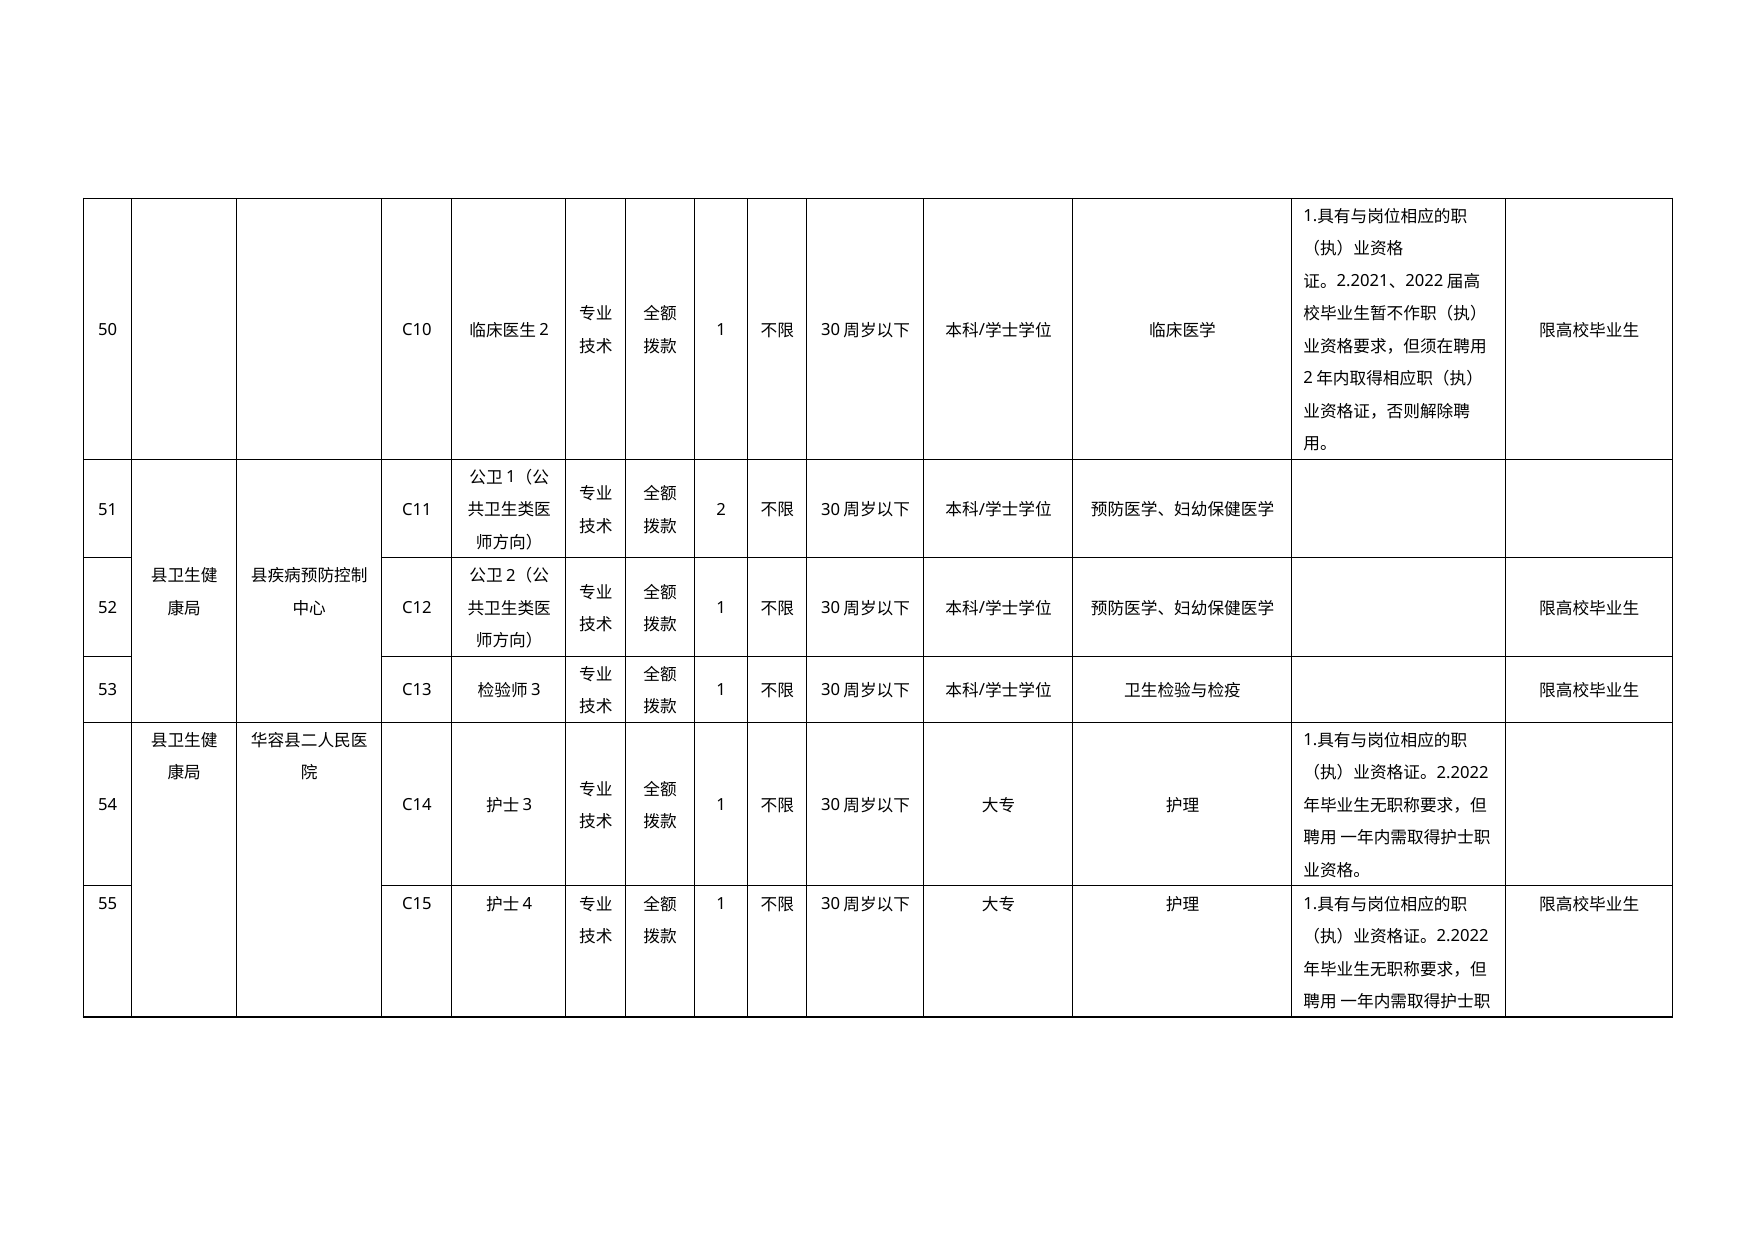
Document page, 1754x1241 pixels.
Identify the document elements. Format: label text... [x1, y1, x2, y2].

table_cell 53 [84, 657, 131, 722]
table_cell 不限 [748, 460, 806, 557]
table_cell 本科/学士学位 [924, 199, 1072, 459]
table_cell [1292, 886, 1505, 1016]
table_cell 1 [695, 199, 747, 459]
table_cell 全额拨款 [626, 199, 694, 459]
table_cell 30周岁以下 [807, 657, 923, 722]
table_cell 2 [695, 460, 747, 557]
table_cell 不限 [748, 199, 806, 459]
table_cell [1292, 657, 1505, 722]
table_cell 临床医学 [1073, 199, 1291, 459]
table_cell 全额拨款 [626, 657, 694, 722]
table_cell C15 [382, 886, 451, 1016]
table_cell 专业技术 [566, 723, 625, 885]
table_cell 护士3 [452, 723, 565, 885]
table_cell 30周岁以下 [807, 886, 923, 1016]
table_cell 30周岁以下 [807, 558, 923, 656]
table_cell C12 [382, 558, 451, 656]
table_cell 全额拨款 [626, 723, 694, 885]
table_cell 30周岁以下 [807, 460, 923, 557]
table_cell 1 [695, 723, 747, 885]
table_cell 预防医学、妇幼保健医学 [1073, 558, 1291, 656]
table_cell 30周岁以下 [807, 723, 923, 885]
table_cell 大专 [924, 886, 1072, 1016]
table_cell 1 [695, 657, 747, 722]
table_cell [1292, 723, 1505, 885]
table_cell [1292, 558, 1505, 656]
table_cell 全额拨款 [626, 886, 694, 1016]
table_cell 限高校毕业生 [1506, 558, 1672, 656]
table_cell C11 [382, 460, 451, 557]
table_cell 本科/学士学位 [924, 657, 1072, 722]
table_cell [1292, 460, 1505, 557]
table_cell 本科/学士学位 [924, 460, 1072, 557]
table_cell 52 [84, 558, 131, 656]
table_cell 专业技术 [566, 886, 625, 1016]
table_cell 全额拨款 [626, 558, 694, 656]
table_cell 县卫生健康局 [132, 723, 236, 1016]
table_cell 护理 [1073, 886, 1291, 1016]
table_cell C10 [382, 199, 451, 459]
table_cell 公卫1（公共卫生类医师方向） [452, 460, 565, 557]
table_cell 50 [84, 199, 131, 459]
table_cell 不限 [748, 723, 806, 885]
table_cell 不限 [748, 558, 806, 656]
table_cell 临床医生2 [452, 199, 565, 459]
table_cell [1506, 723, 1672, 885]
table_cell 县疾病预防控制中心 [237, 460, 381, 722]
table_cell 县卫生健康局 [132, 460, 236, 722]
table_cell 护理 [1073, 723, 1291, 885]
table_cell 不限 [748, 657, 806, 722]
table_cell 华容县二人民医院 [237, 723, 381, 1016]
table_cell 预防医学、妇幼保健医学 [1073, 460, 1291, 557]
table_cell 本科/学士学位 [924, 558, 1072, 656]
table_cell 不限 [748, 886, 806, 1016]
table_cell 全额拨款 [626, 460, 694, 557]
table_cell 54 [84, 723, 131, 885]
table_cell 专业技术 [566, 460, 625, 557]
table_cell 限高校毕业生 [1506, 657, 1672, 722]
table_cell C14 [382, 723, 451, 885]
table_cell 检验师3 [452, 657, 565, 722]
table_cell 1 [695, 558, 747, 656]
table_cell 限高校毕业生 [1506, 886, 1672, 1016]
table_cell 卫生检验与检疫 [1073, 657, 1291, 722]
table_cell [1506, 460, 1672, 557]
table_cell 51 [84, 460, 131, 557]
table_cell 55 [84, 886, 131, 1016]
table_cell 大专 [924, 723, 1072, 885]
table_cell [1292, 199, 1505, 459]
table_cell 公卫2（公共卫生类医师方向） [452, 558, 565, 656]
table_cell 专业技术 [566, 657, 625, 722]
table_cell 限高校毕业生 [1506, 199, 1672, 459]
table_cell 护士4 [452, 886, 565, 1016]
table_cell 1 [695, 886, 747, 1016]
table_cell 30周岁以下 [807, 199, 923, 459]
table_cell C13 [382, 657, 451, 722]
table_cell 专业技术 [566, 199, 625, 459]
table_cell 专业技术 [566, 558, 625, 656]
